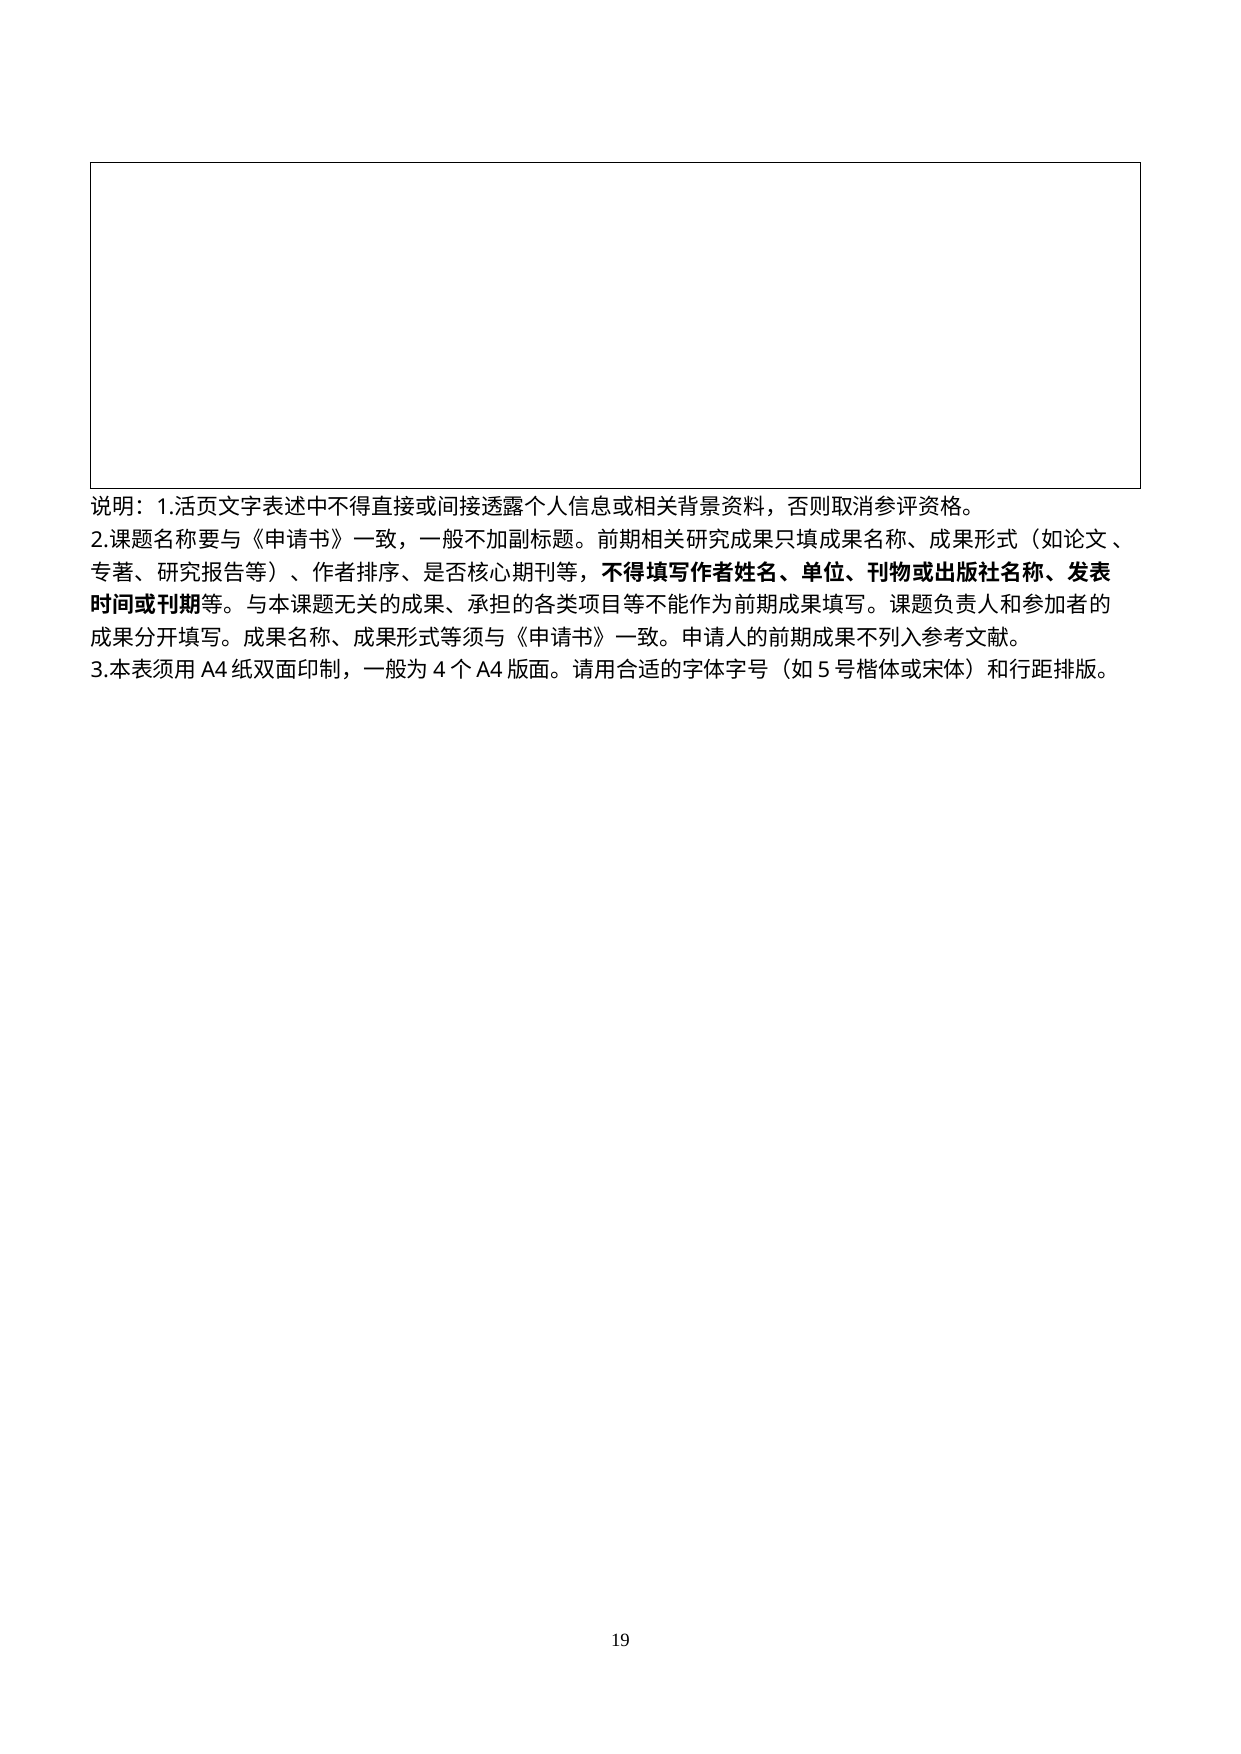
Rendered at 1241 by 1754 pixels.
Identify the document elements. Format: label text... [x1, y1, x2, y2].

text 2.课题名称要与《申请书》一致，一般不加副标题。前期相关研究成果只填成果名称、成果形式（如论文、专著、研究报告等）、作者排序、是否核心期刊等，不得填写作者姓名、单位、刊物或出版社名称、发表时间或刊期等。与本课题无关的成果、承担的各类项目等不能作为前期成果填写。课题负责人和参加者的成果分开填写。成果名称、成果形式等须与《申请书》一致。申请人的前期成果不列入参考文献。 [90, 522, 1112, 652]
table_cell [91, 163, 1140, 488]
text 3.本表须用A4纸双面印制，一般为4个A4版面。请用合适的字体字号（如5号楷体或宋体）和行距排版。 [90, 652, 1112, 684]
text 说明：1.活页文字表述中不得直接或间接透露个人信息或相关背景资料，否则取消参评资格。 [90, 489, 1112, 522]
